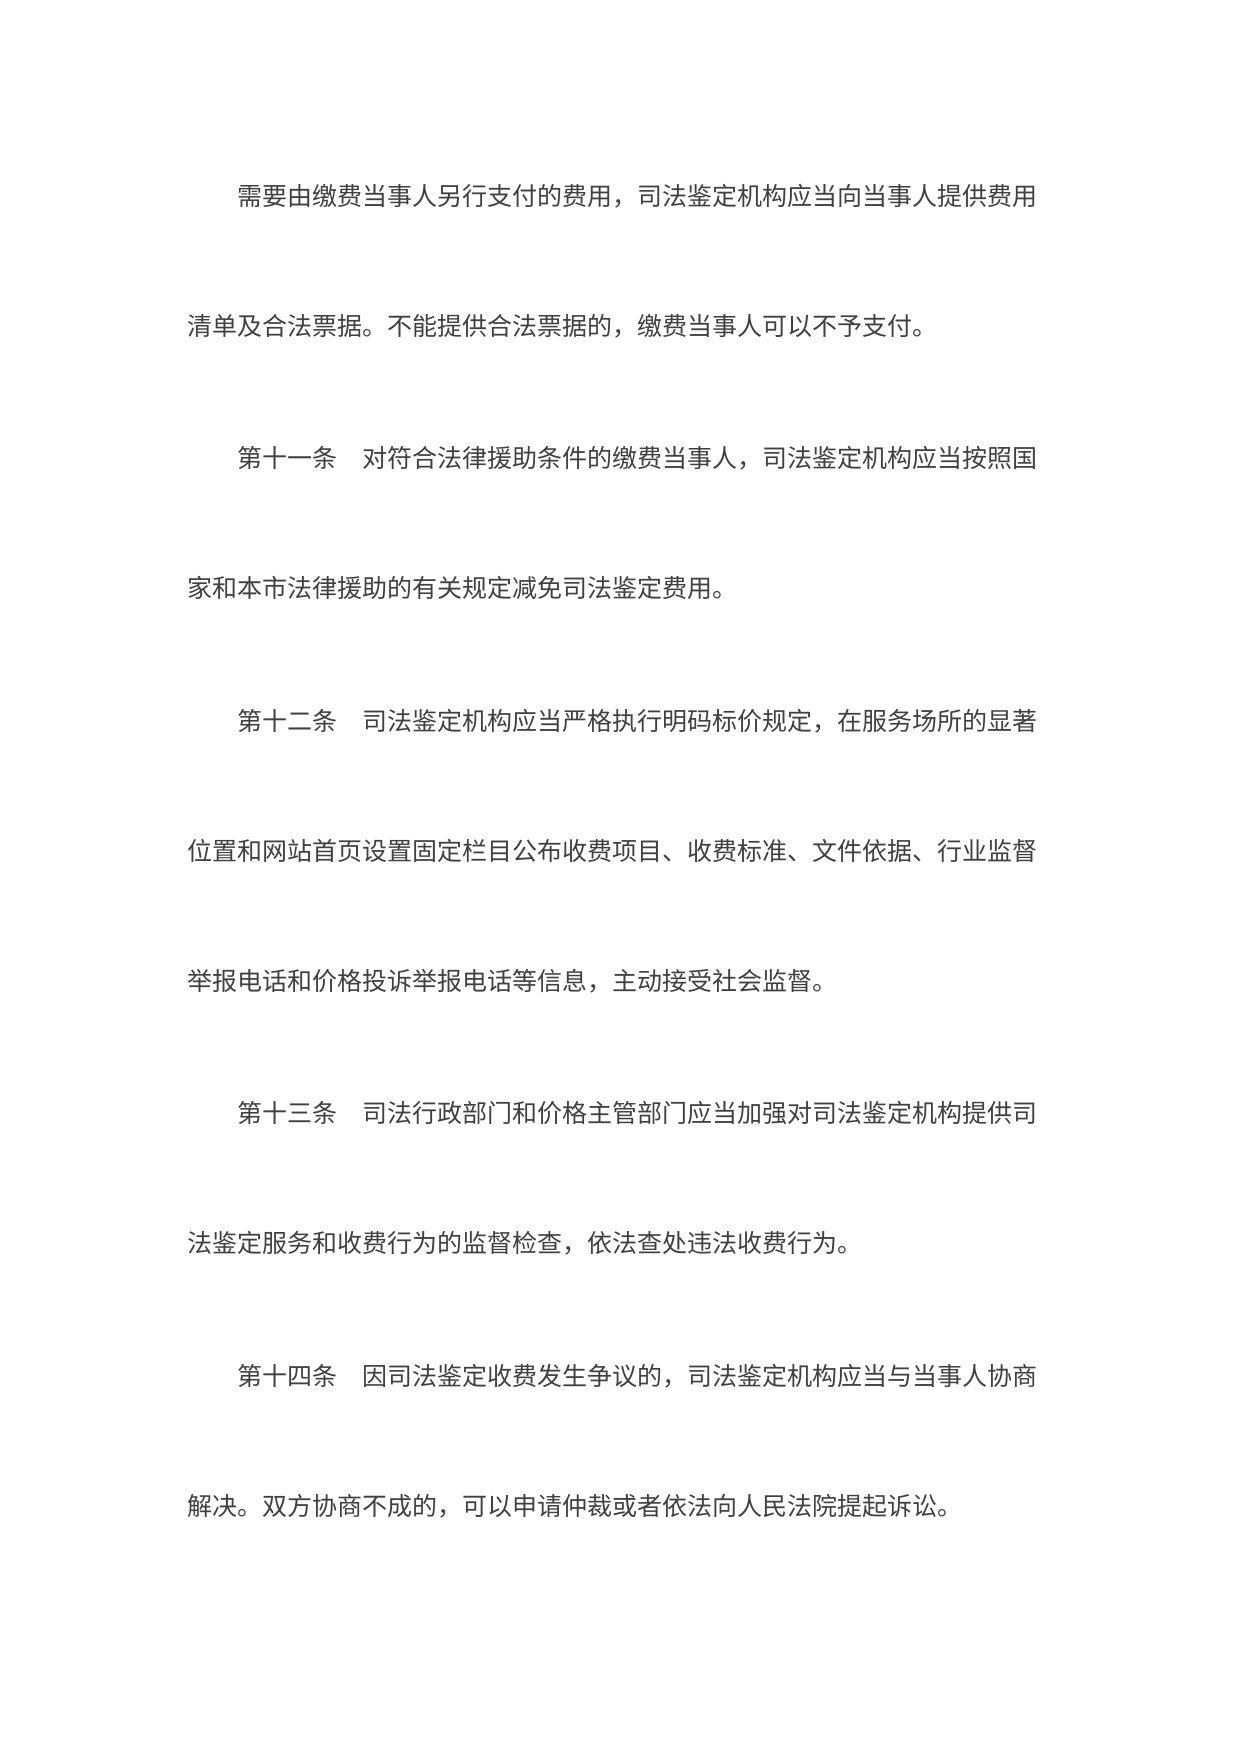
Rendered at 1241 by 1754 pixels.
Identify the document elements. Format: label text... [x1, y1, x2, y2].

text 第十二条 司法鉴定机构应当严格执行明码标价规定，在服务场所的显著位置和网站首页设置固定栏目公布收费项目、收费标准、文件依据、行业监督举报电话和价格投诉举报电话等信息，主动接受社会监督。 [187, 687, 1053, 1012]
text 需要由缴费当事人另行支付的费用，司法鉴定机构应当向当事人提供费用清单及合法票据。不能提供合法票据的，缴费当事人可以不予支付。 [187, 162, 1053, 357]
text 第十三条 司法行政部门和价格主管部门应当加强对司法鉴定机构提供司法鉴定服务和收费行为的监督检查，依法查处违法收费行为。 [187, 1079, 1053, 1274]
text 第十四条 因司法鉴定收费发生争议的，司法鉴定机构应当与当事人协商解决。双方协商不成的，可以申请仲裁或者依法向人民法院提起诉讼。 [187, 1342, 1053, 1537]
text 第十一条 对符合法律援助条件的缴费当事人，司法鉴定机构应当按照国家和本市法律援助的有关规定减免司法鉴定费用。 [187, 424, 1053, 619]
